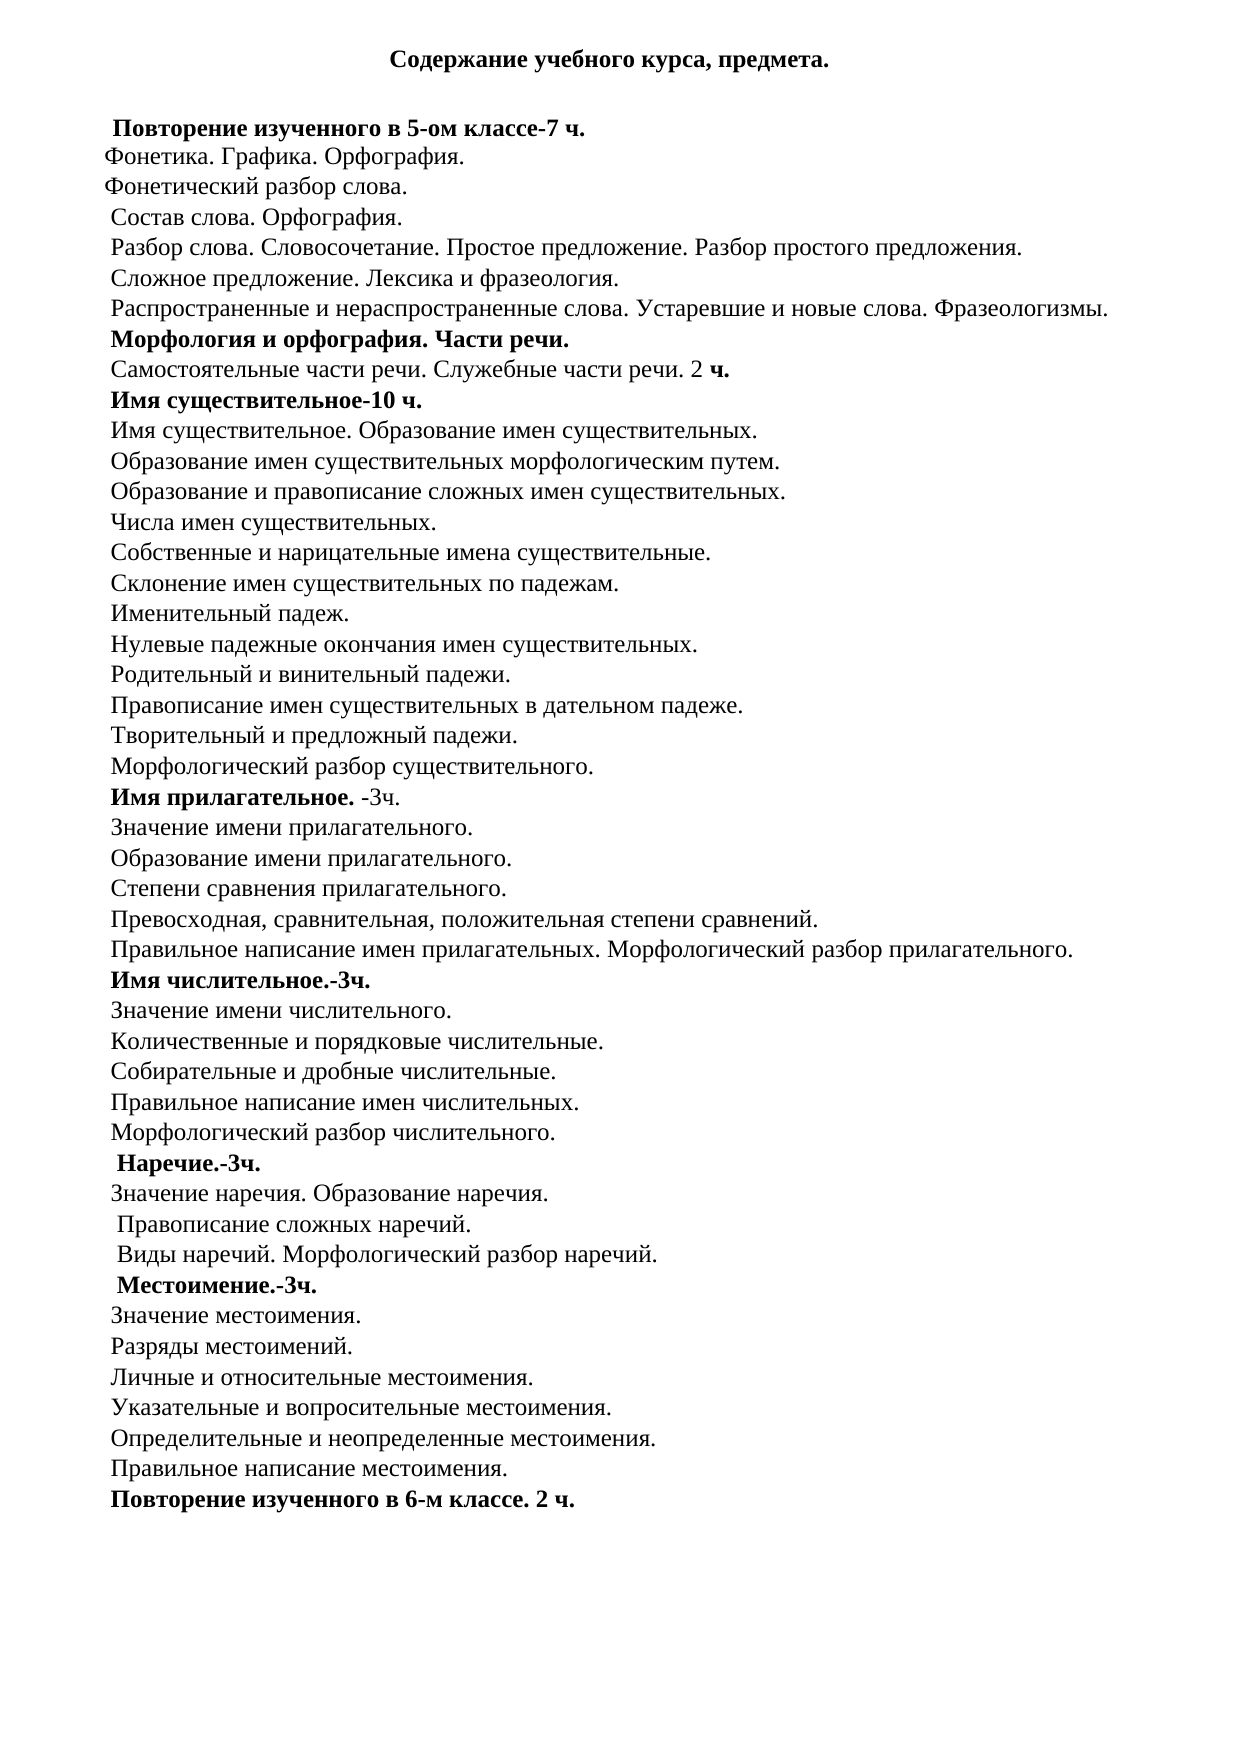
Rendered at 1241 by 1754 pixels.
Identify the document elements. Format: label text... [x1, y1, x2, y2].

text Значение имени числительного. [48, 994, 1171, 1025]
text Превосходная, сравнительная, положительная степени сравнений. [48, 903, 1171, 933]
text Правильное написание имен прилагательных. Морфологический разбор прилагательного. [48, 933, 1171, 964]
text Образование имени прилагательного. [48, 842, 1171, 872]
text Именительный падеж. [48, 597, 1171, 628]
text Правописание сложных наречий. [48, 1208, 1171, 1238]
text Разряды местоимений. [48, 1330, 1171, 1361]
text Повторение изученного в 6-м классе. 2 ч. [48, 1483, 1171, 1513]
text Степени сравнения прилагательного. [48, 872, 1171, 903]
text Значение имени прилагательного. [48, 811, 1171, 842]
text Сложное предложение. Лексика и фразеология. [48, 262, 1171, 292]
text Собирательные и дробные числительные. [48, 1055, 1171, 1086]
text Имя прилагательное. -3ч. [48, 781, 1171, 811]
text Фонетика. Графика. Орфография. [48, 141, 1171, 170]
text Самостоятельные части речи. Служебные части речи. 2 ч. [48, 353, 1171, 384]
text Количественные и порядковые числительные. [48, 1025, 1171, 1055]
text Образование и правописание сложных имен существительных. [48, 475, 1171, 506]
text Фонетический разбор слова. [48, 170, 1171, 201]
text Содержание учебного курса, предмета. [48, 44, 1171, 73]
text Морфология и орфография. Части речи. [48, 323, 1171, 353]
text Нулевые падежные окончания имен существительных. [48, 628, 1171, 658]
text Местоимение.-3ч. [48, 1269, 1171, 1299]
text Распространенные и нераспространенные слова. Устаревшие и новые слова. Фразеологизмы. [48, 292, 1171, 323]
text Состав слова. Орфография. [48, 201, 1171, 231]
text Определительные и неопределенные местоимения. [48, 1422, 1171, 1452]
text Творительный и предложный падежи. [48, 719, 1171, 750]
text Имя числительное.-3ч. [48, 964, 1171, 994]
text Имя существительное-10 ч. [48, 384, 1171, 414]
text Правописание имен существительных в дательном падеже. [48, 689, 1171, 719]
text Правильное написание имен числительных. [48, 1086, 1171, 1116]
text Наречие.-3ч. [48, 1147, 1171, 1177]
text Склонение имен существительных по падежам. [48, 567, 1171, 597]
text Значение местоимения. [48, 1299, 1171, 1330]
text Морфологический разбор числительного. [48, 1116, 1171, 1147]
text Собственные и нарицательные имена существительные. [48, 536, 1171, 567]
text Числа имен существительных. [48, 506, 1171, 536]
text Родительный и винительный падежи. [48, 658, 1171, 689]
text Правильное написание местоимения. [48, 1452, 1171, 1483]
text Указательные и вопросительные местоимения. [48, 1391, 1171, 1422]
text Морфологический разбор существительного. [48, 750, 1171, 781]
text Разбор слова. Словосочетание. Простое предложение. Разбор простого предложения. [48, 231, 1171, 262]
text Образование имен существительных морфологическим путем. [48, 445, 1171, 475]
text Имя существительное. Образование имен существительных. [48, 414, 1171, 445]
text Виды наречий. Морфологический разбор наречий. [48, 1238, 1171, 1269]
text Повторение изученного в 5-ом классе-7 ч. [87, 113, 1171, 141]
text Значение наречия. Образование наречия. [48, 1177, 1171, 1208]
text Личные и относительные местоимения. [48, 1361, 1171, 1391]
